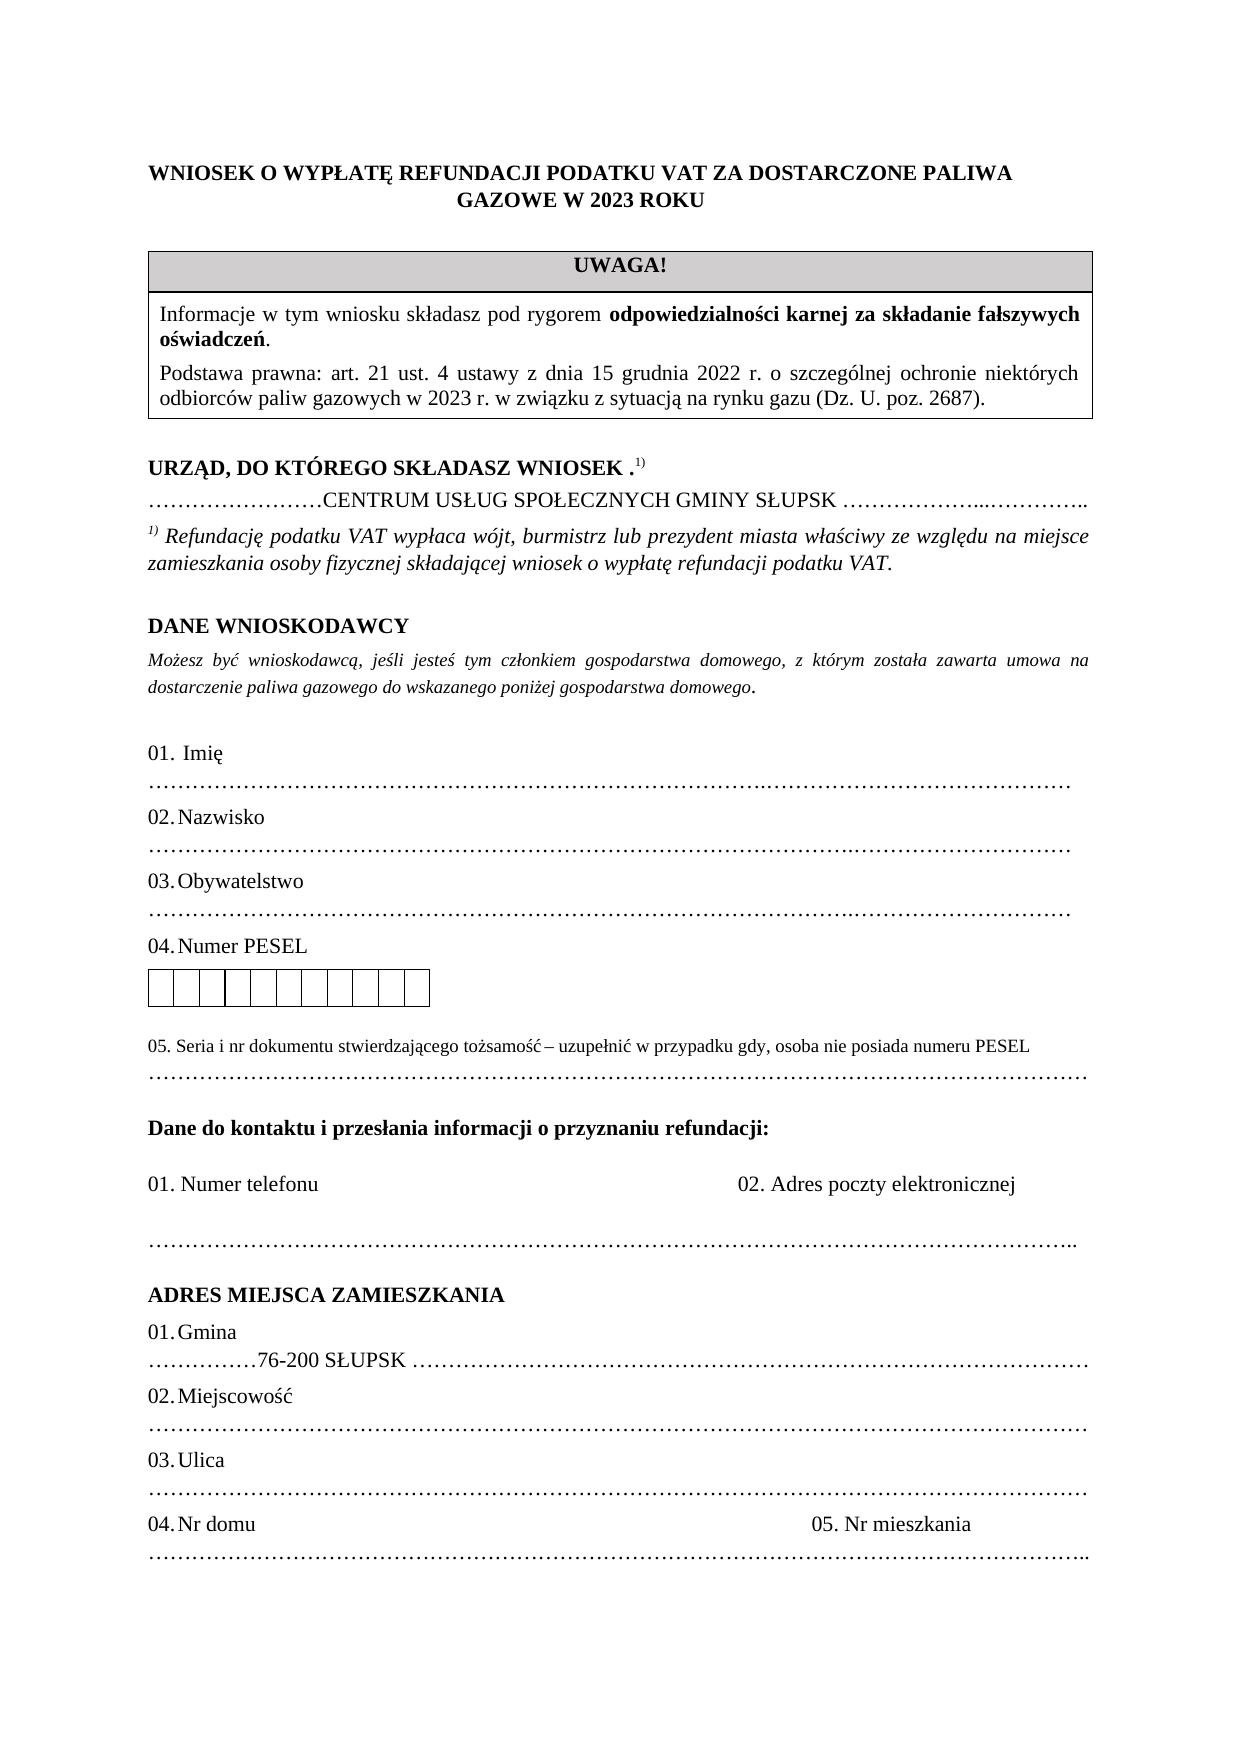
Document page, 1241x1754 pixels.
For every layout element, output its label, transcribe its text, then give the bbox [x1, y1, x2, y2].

table_header [226, 970, 250, 1006]
table_header [174, 970, 199, 1006]
list Obywatelstwo [148, 868, 1081, 894]
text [148, 1411, 1093, 1436]
list Nr domu 05. Nr mieszkania [148, 1511, 1093, 1536]
text ……………76-200 SŁUPSK ………………………………………………………………………………… [148, 1347, 1093, 1372]
text ……………………………………………………………………………………………………………….. [148, 1227, 1081, 1252]
list Imię [148, 740, 1081, 766]
text 01. Numer telefonu 02. Adres poczty elektronicznej [148, 1171, 1081, 1196]
text …………………………………………………………………………………….………………………… [148, 832, 1093, 857]
text ………………………………………………………………………………………………………………… [148, 1059, 1093, 1084]
table_header [251, 970, 276, 1006]
table_header [328, 970, 352, 1006]
text ………………………………………………………………………….…………………………………… [148, 768, 1093, 793]
text 05. Seria i nr dokumentu stwierdzającego tożsamość – uzupełnić w przypadku gdy, osoba nie posiada numeru PESEL [148, 1035, 1093, 1057]
table_header [277, 970, 301, 1006]
text DANE WNIOSKODAWCY [148, 613, 1093, 638]
table_header [200, 970, 224, 1006]
list Numer PESEL [148, 933, 1081, 958]
table_header [405, 970, 429, 1006]
list Miejscowość [148, 1383, 1081, 1408]
text Dane do kontaktu i przesłania informacji o przyznaniu refundacji: [148, 1115, 1081, 1140]
text Możesz być wnioskodawcą, jeśli jesteś tym członkiem gospodarstwa domowego, z którym została zawarta umowa na dostarczenie paliwa gazowego do wskazanego poniżej gospodarstwa domowego. [148, 649, 1093, 698]
text ………………………………………………………………………………………………………………….. [148, 1539, 1093, 1564]
list Nazwisko [148, 804, 1081, 829]
text 1) Refundację podatku VAT wypłaca wójt, burmistrz lub prezydent miasta właściwy ze względu na miejsce zamieszkania osoby fizycznej składającej wniosek o wypłatę refundacji podatku VAT. [148, 523, 1093, 575]
table_header [302, 970, 327, 1006]
table_header [353, 970, 378, 1006]
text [148, 1475, 1093, 1500]
list Ulica [148, 1447, 1081, 1472]
text URZĄD, DO KTÓREGO SKŁADASZ WNIOSEK .1) [148, 454, 1013, 480]
text ……………………CENTRUM USŁUG SPOŁECZNYCH GMINY SŁUPSK ………………...………….. [148, 487, 1093, 512]
text …………………………………………………………………………………….………………………… [148, 896, 1093, 922]
table_cell Informacje w tym wniosku składasz pod rygorem odpowiedzialności karnej za składanie fałszywych oświadczeń. Podstawa prawna: art. 21 ust. 4 ustawy z dnia 15 grudnia 2022 r. o szczególnej ochronie niektórych odbiorców paliw gazowych w 2023 r. w związku z sytuacją na rynku gazu (Dz. U. poz. 2687). [149, 293, 1092, 418]
table_header [149, 970, 173, 1006]
text WNIOSEK O WYPŁATĘ REFUNDACJI PODATKU VAT ZA DOSTARCZONE PALIWA GAZOWE W 2023 ROKU [148, 160, 1013, 212]
table_header UWAGA! [149, 252, 1092, 291]
table_header [379, 970, 404, 1006]
text ADRES MIEJSCA ZAMIESZKANIA [148, 1282, 1093, 1308]
list Gmina [148, 1319, 1081, 1344]
